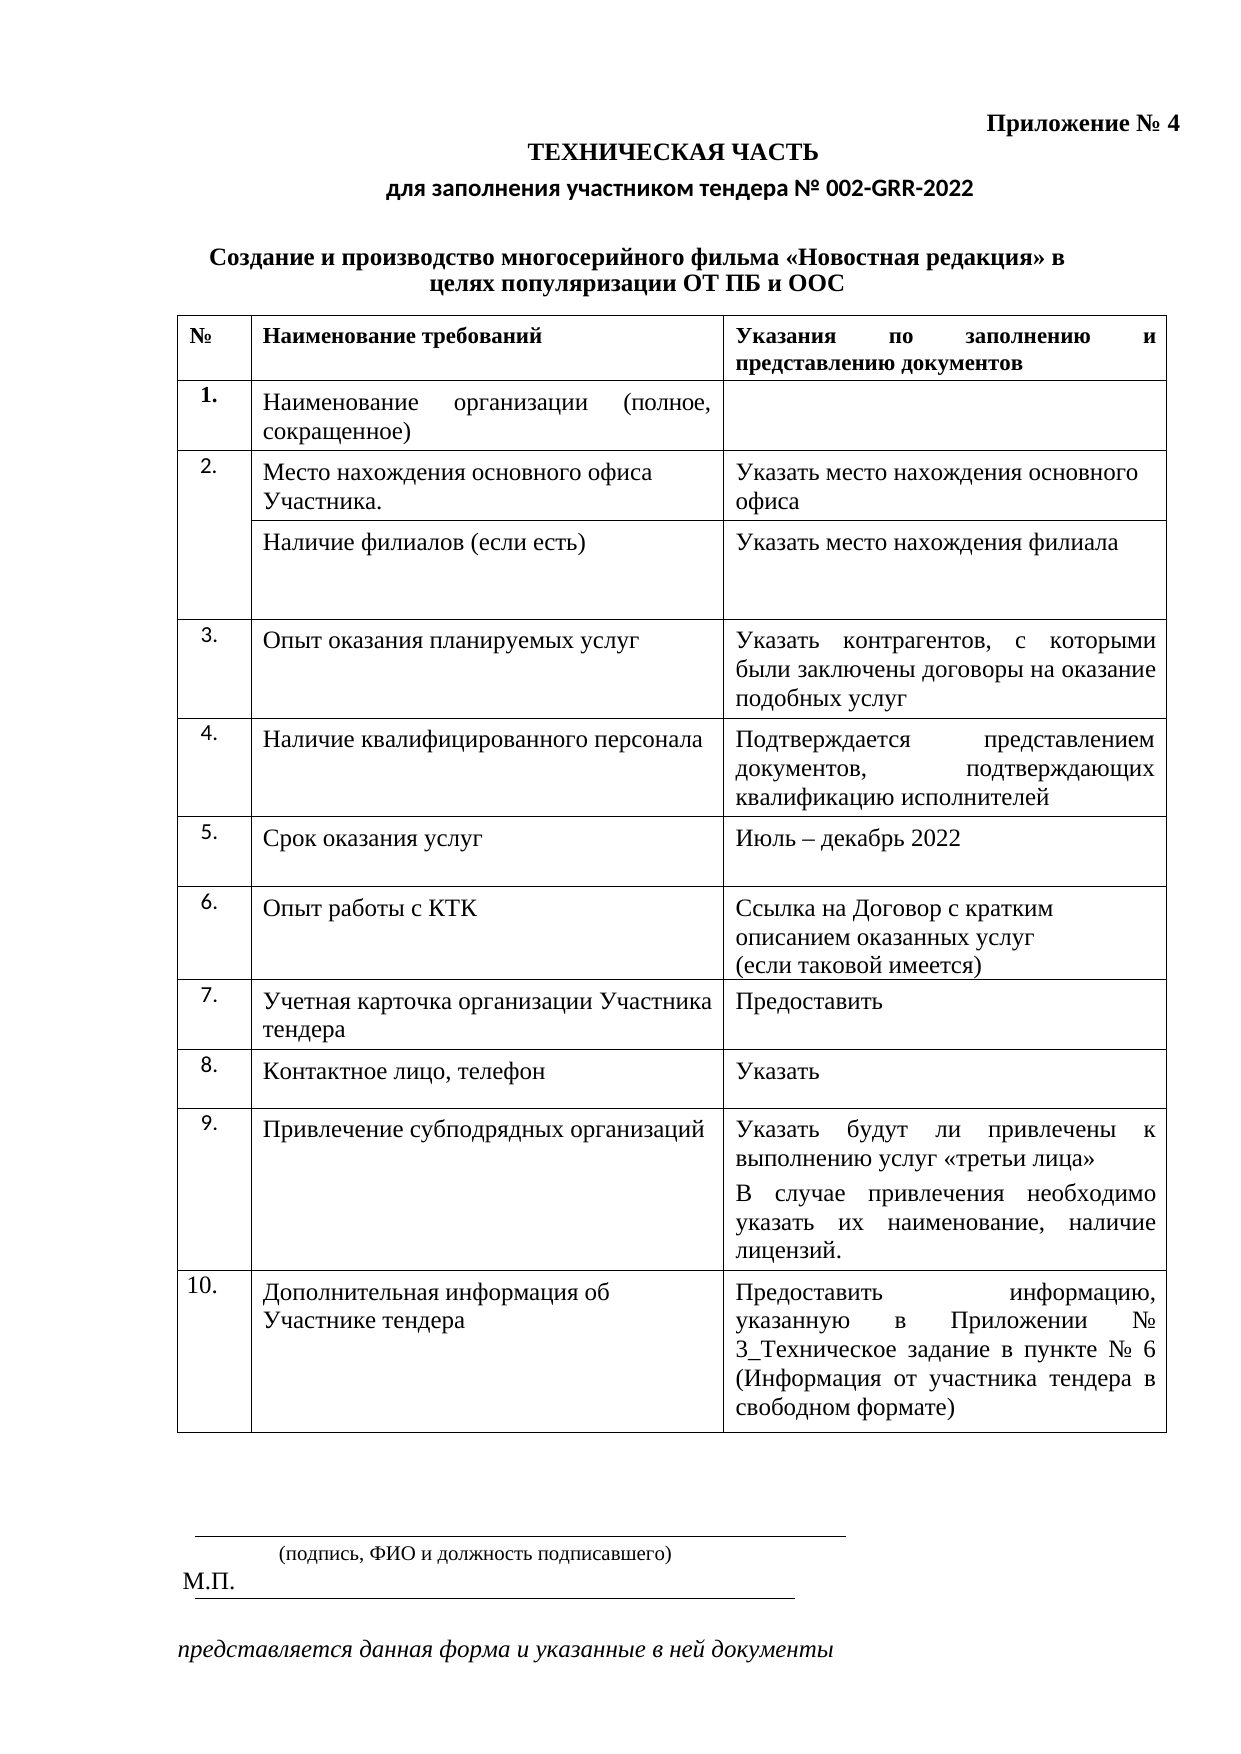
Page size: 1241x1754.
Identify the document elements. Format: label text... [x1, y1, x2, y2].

table_header Указания по заполнению и представлению документов [724, 316, 1166, 380]
table_cell Указать [724, 1050, 1166, 1107]
table_cell Наименование организации (полное, сокращенное) [252, 381, 723, 450]
table_cell 4. [178, 719, 251, 816]
table_cell Предоставить [724, 980, 1166, 1049]
table_cell Указать контрагентов, с которыми были заключены договоры на оказание подобных услуг [724, 620, 1166, 717]
text Приложение № 4 [167, 108, 1180, 137]
table_cell Наличие филиалов (если есть) [252, 521, 723, 619]
table_cell Июль – декабрь 2022 [724, 817, 1166, 886]
table_cell Учетная карточка организации Участника тендера [252, 980, 723, 1049]
table_cell 3. [178, 620, 251, 717]
table_cell 5. [178, 817, 251, 886]
table_cell Наличие квалифицированного персонала [252, 719, 723, 816]
text (подпись, ФИО и должность подписавшего) [279, 1541, 1180, 1564]
table_cell Место нахождения основного офиса Участника. [252, 451, 723, 520]
table_cell Ссылка на Договор с кратким описанием оказанных услуг (если таковой имеется) [724, 887, 1166, 979]
table_header Наименование требований [252, 316, 723, 380]
table_cell 9. [178, 1109, 251, 1270]
text ТЕХНИЧЕСКАЯ ЧАСТЬ [167, 137, 1180, 166]
text представляется данная форма и указанные в ней документы [177, 1634, 1180, 1663]
table_cell Указать место нахождения филиала [724, 521, 1166, 619]
table_cell Указать место нахождения основного офиса [724, 451, 1166, 520]
table_cell Опыт работы с КТК [252, 887, 723, 979]
table_cell Привлечение субподрядных организаций [252, 1109, 723, 1270]
table_cell 6. [178, 887, 251, 979]
table_cell Срок оказания услуг [252, 817, 723, 886]
table_cell 10. [178, 1271, 251, 1432]
text М.П. [182, 1566, 239, 1595]
text для заполнения участником тендера № 002-GRR-2022 [238, 173, 1122, 203]
table_cell 1. [178, 381, 251, 450]
table_header № [178, 316, 251, 380]
table_cell 7. [178, 980, 251, 1049]
table_cell Указать будут ли привлечены к выполнению услуг «третьи лица» В случае привлечения необходимо указать их наименование, наличие лицензий. [724, 1109, 1166, 1270]
table_cell Дополнительная информация об Участнике тендера [252, 1271, 723, 1432]
table_cell Опыт оказания планируемых услуг [252, 620, 723, 717]
table_cell [724, 381, 1166, 450]
table_cell 2. [178, 451, 251, 619]
table_cell 8. [178, 1050, 251, 1107]
table_cell Контактное лицо, телефон [252, 1050, 723, 1107]
table_cell Предоставить информацию, указанную в Приложении № 3_Техническое задание в пункте № 6 (Информация от участника тендера в свободном формате) [724, 1271, 1166, 1432]
subtitle Создание и производство многосерийного фильма «Новостная редакция» в целях популяризации ОТ ПБ и ООС [186, 245, 1088, 296]
table_cell Подтверждается представлением документов, подтверждающих квалификацию исполнителей [724, 719, 1166, 816]
